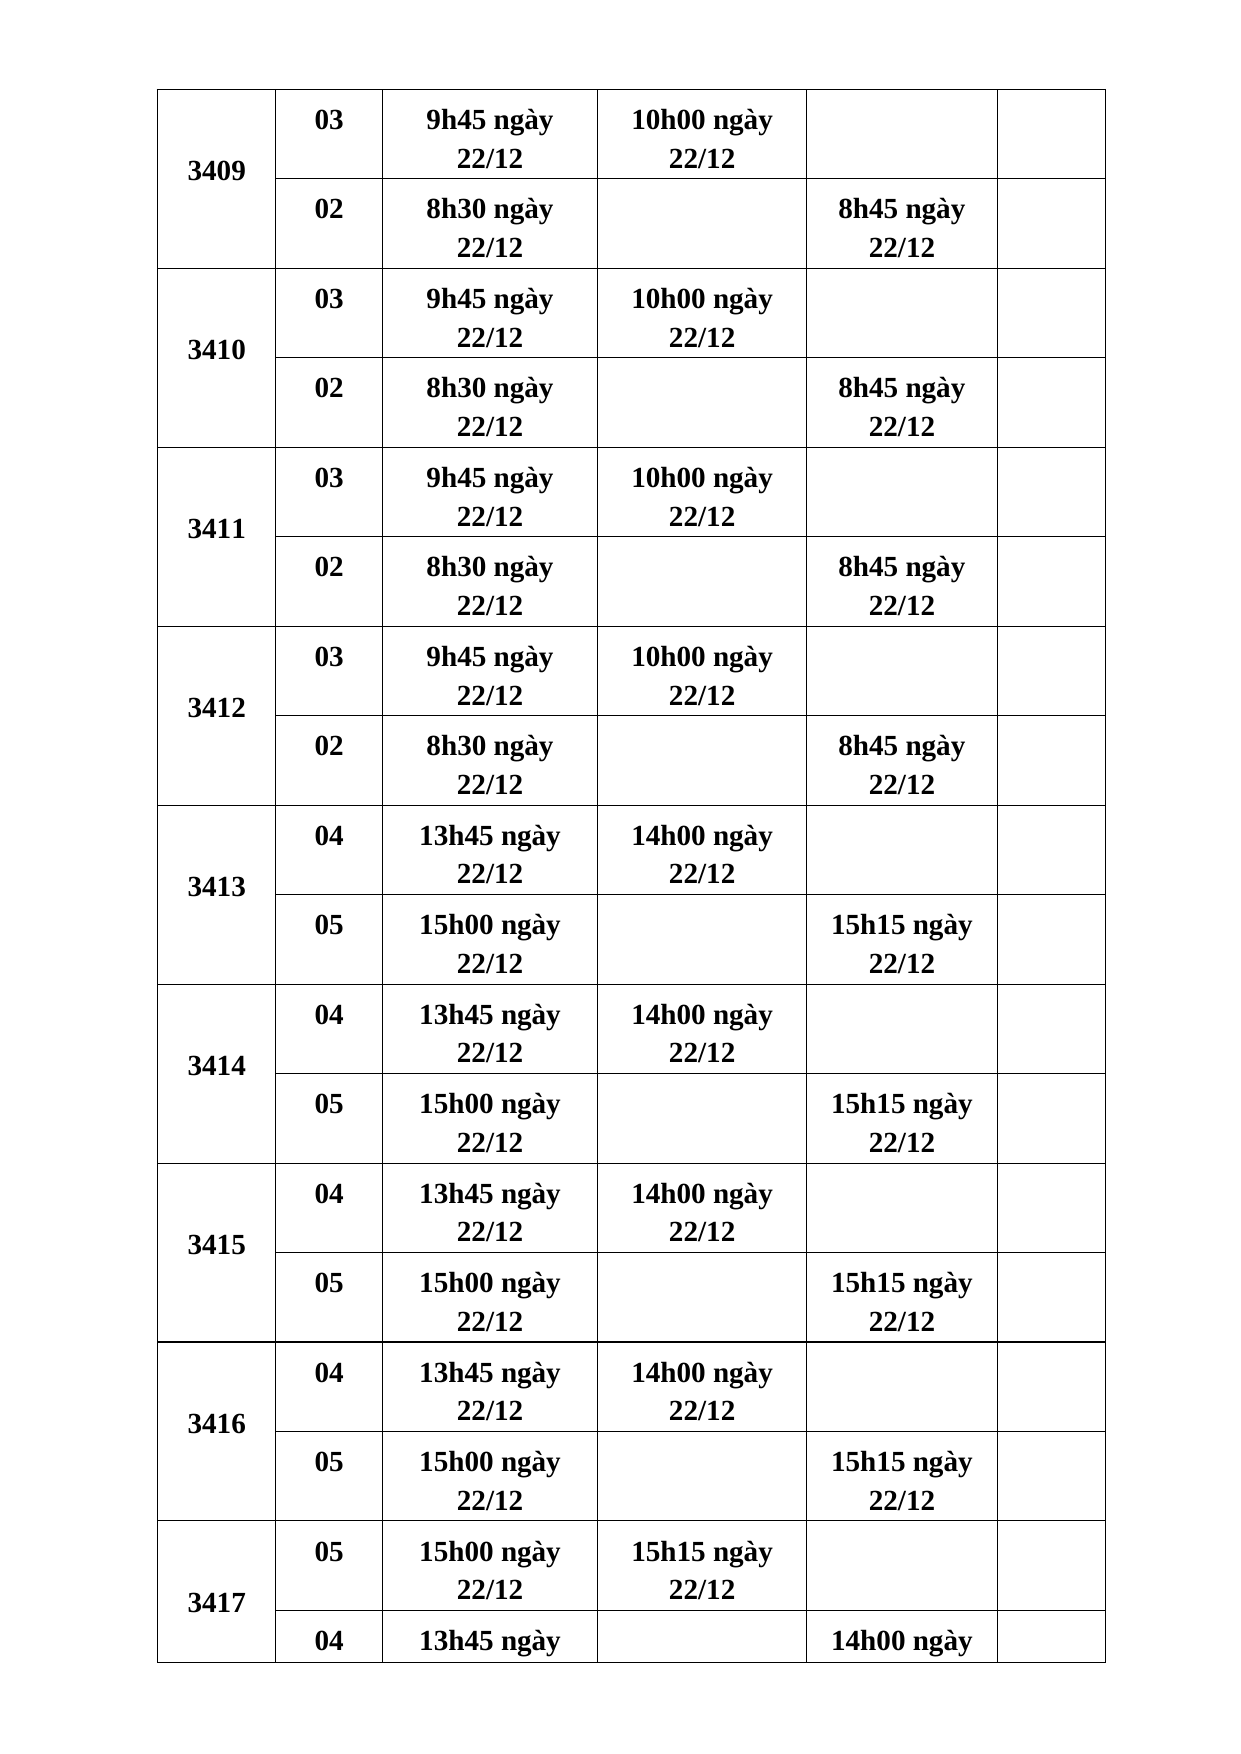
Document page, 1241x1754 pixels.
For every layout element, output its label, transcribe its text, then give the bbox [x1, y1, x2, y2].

table_cell 13h45 ngày 22/12 [383, 1611, 597, 1662]
table_cell 02 [276, 358, 382, 447]
table_cell 03 [276, 627, 382, 715]
table_cell 9h45 ngày 22/12 [383, 627, 597, 715]
table_cell [598, 1611, 806, 1662]
table_cell [598, 1432, 806, 1520]
table_cell 15h00 ngày 22/12 [383, 895, 597, 983]
table_cell 03 [276, 448, 382, 536]
table_cell 13h45 ngày 22/12 [383, 985, 597, 1073]
table_cell [998, 269, 1105, 357]
table_cell 14h00 ngày 22/12 [598, 806, 806, 894]
table_cell 15h00 ngày 22/12 [383, 1521, 597, 1610]
table_cell [807, 1521, 997, 1610]
table_cell 8h45 ngày 22/12 [807, 716, 997, 804]
table_cell 02 [276, 716, 382, 804]
table_cell 15h15 ngày 22/12 [807, 1432, 997, 1520]
table_cell [998, 90, 1105, 178]
table_cell [807, 806, 997, 894]
table_cell [998, 716, 1105, 804]
table_cell 05 [276, 1432, 382, 1520]
table_cell [598, 1253, 806, 1341]
table_cell [998, 179, 1105, 268]
table_cell 15h15 ngày 22/12 [807, 1253, 997, 1341]
table_cell 15h00 ngày 22/12 [383, 1074, 597, 1162]
table_cell 3414 [158, 985, 275, 1162]
table_cell [998, 537, 1105, 626]
table_cell 8h30 ngày 22/12 [383, 179, 597, 268]
table_cell [807, 448, 997, 536]
table_cell [598, 179, 806, 268]
table_cell 15h15 ngày 22/12 [598, 1521, 806, 1610]
table_cell 9h45 ngày 22/12 [383, 448, 597, 536]
table_cell [807, 985, 997, 1073]
table_cell 3417 [158, 1521, 275, 1662]
table_cell 13h45 ngày 22/12 [383, 1343, 597, 1431]
table_cell 10h00 ngày 22/12 [598, 269, 806, 357]
table_cell 15h00 ngày 22/12 [383, 1253, 597, 1341]
table_cell 03 [276, 269, 382, 357]
table_cell [998, 1164, 1105, 1252]
table_cell [998, 1611, 1105, 1662]
table_cell 02 [276, 537, 382, 626]
table_cell 04 [276, 1611, 382, 1662]
table_cell 05 [276, 1074, 382, 1162]
table_cell 15h15 ngày 22/12 [807, 895, 997, 983]
table_cell [998, 1253, 1105, 1341]
table_cell 04 [276, 1164, 382, 1252]
table_cell [807, 269, 997, 357]
table_cell 8h30 ngày 22/12 [383, 716, 597, 804]
table_cell 3415 [158, 1164, 275, 1341]
table_cell [807, 90, 997, 178]
table_cell [998, 448, 1105, 536]
table_cell 15h15 ngày 22/12 [807, 1074, 997, 1162]
table_cell [598, 716, 806, 804]
table_cell [998, 895, 1105, 983]
table_cell 8h45 ngày 22/12 [807, 358, 997, 447]
table_cell 04 [276, 985, 382, 1073]
table_cell [807, 627, 997, 715]
table_cell [998, 1343, 1105, 1431]
table_cell 04 [276, 806, 382, 894]
table_cell 3416 [158, 1343, 275, 1520]
table_cell [998, 358, 1105, 447]
table_cell [807, 1164, 997, 1252]
table_cell [998, 806, 1105, 894]
table_cell [998, 1074, 1105, 1162]
table_cell 8h45 ngày 22/12 [807, 537, 997, 626]
table_cell 9h45 ngày 22/12 [383, 90, 597, 178]
table_cell 14h00 ngày 22/12 [598, 1343, 806, 1431]
table_cell [598, 1074, 806, 1162]
table_cell 14h00 ngày 22/12 [598, 1164, 806, 1252]
table_cell 05 [276, 1253, 382, 1341]
table_cell 05 [276, 895, 382, 983]
table_cell 10h00 ngày 22/12 [598, 90, 806, 178]
table_cell [998, 1432, 1105, 1520]
table_cell [807, 1343, 997, 1431]
table_cell 10h00 ngày 22/12 [598, 627, 806, 715]
table_cell [598, 358, 806, 447]
table_cell 14h00 ngày 22/12 [598, 985, 806, 1073]
table_cell 14h00 ngày 22/12 [807, 1611, 997, 1662]
table_cell 3410 [158, 269, 275, 447]
table_cell 8h30 ngày 22/12 [383, 537, 597, 626]
table_cell [998, 985, 1105, 1073]
table_cell 15h00 ngày 22/12 [383, 1432, 597, 1520]
table_cell 9h45 ngày 22/12 [383, 269, 597, 357]
table_cell [598, 537, 806, 626]
table_cell 04 [276, 1343, 382, 1431]
table_cell 3413 [158, 806, 275, 983]
table_cell 8h45 ngày 22/12 [807, 179, 997, 268]
table_cell 02 [276, 179, 382, 268]
table_cell 03 [276, 90, 382, 178]
table_cell [598, 895, 806, 983]
table_cell 3411 [158, 448, 275, 626]
table_cell 05 [276, 1521, 382, 1610]
table_cell [998, 1521, 1105, 1610]
table_cell 3409 [158, 90, 275, 268]
table_cell 8h30 ngày 22/12 [383, 358, 597, 447]
table_cell 13h45 ngày 22/12 [383, 1164, 597, 1252]
table_cell 13h45 ngày 22/12 [383, 806, 597, 894]
table_cell 3412 [158, 627, 275, 804]
table_cell [998, 627, 1105, 715]
table_cell 10h00 ngày 22/12 [598, 448, 806, 536]
